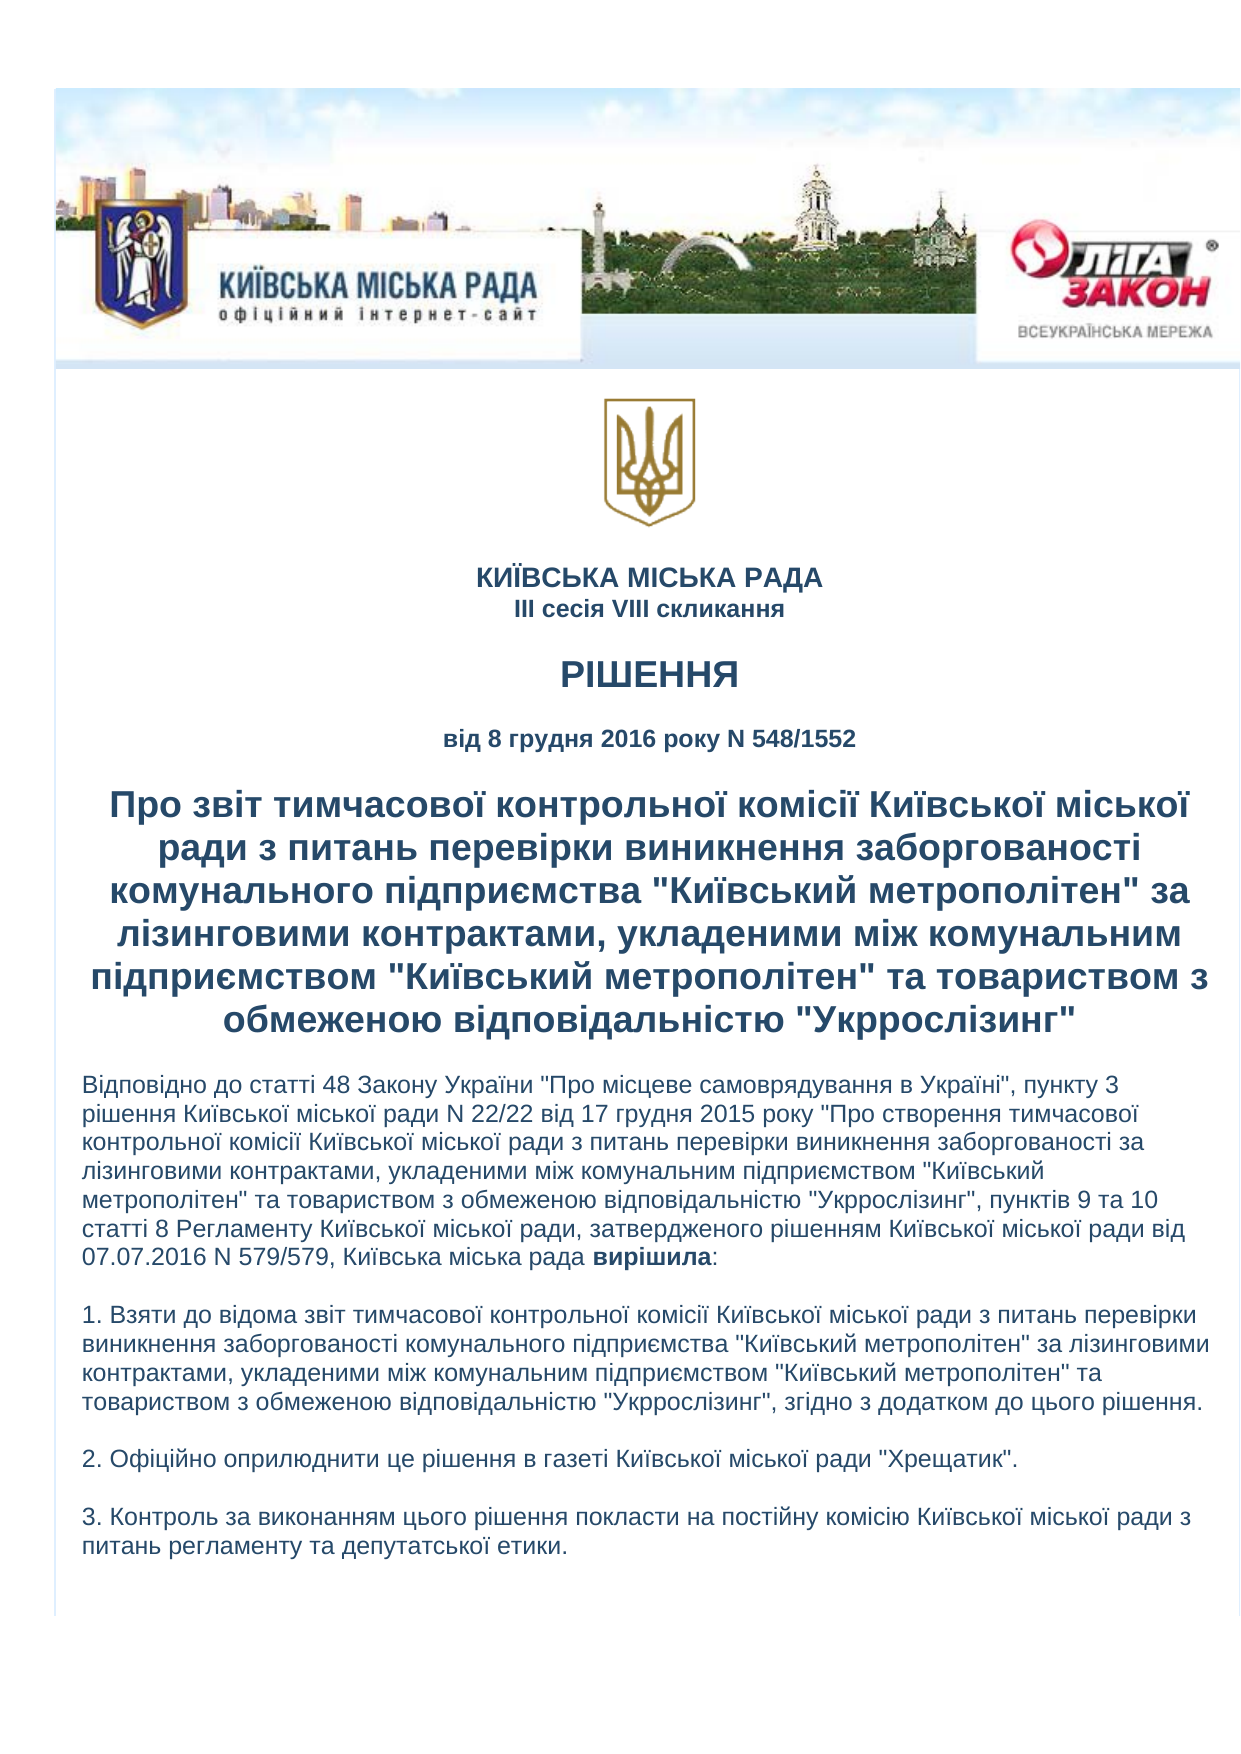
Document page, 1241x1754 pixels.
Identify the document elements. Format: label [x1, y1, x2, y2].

table_cell [56, 369, 1239, 1616]
picture [55, 88, 1241, 369]
picture [598, 394, 702, 533]
